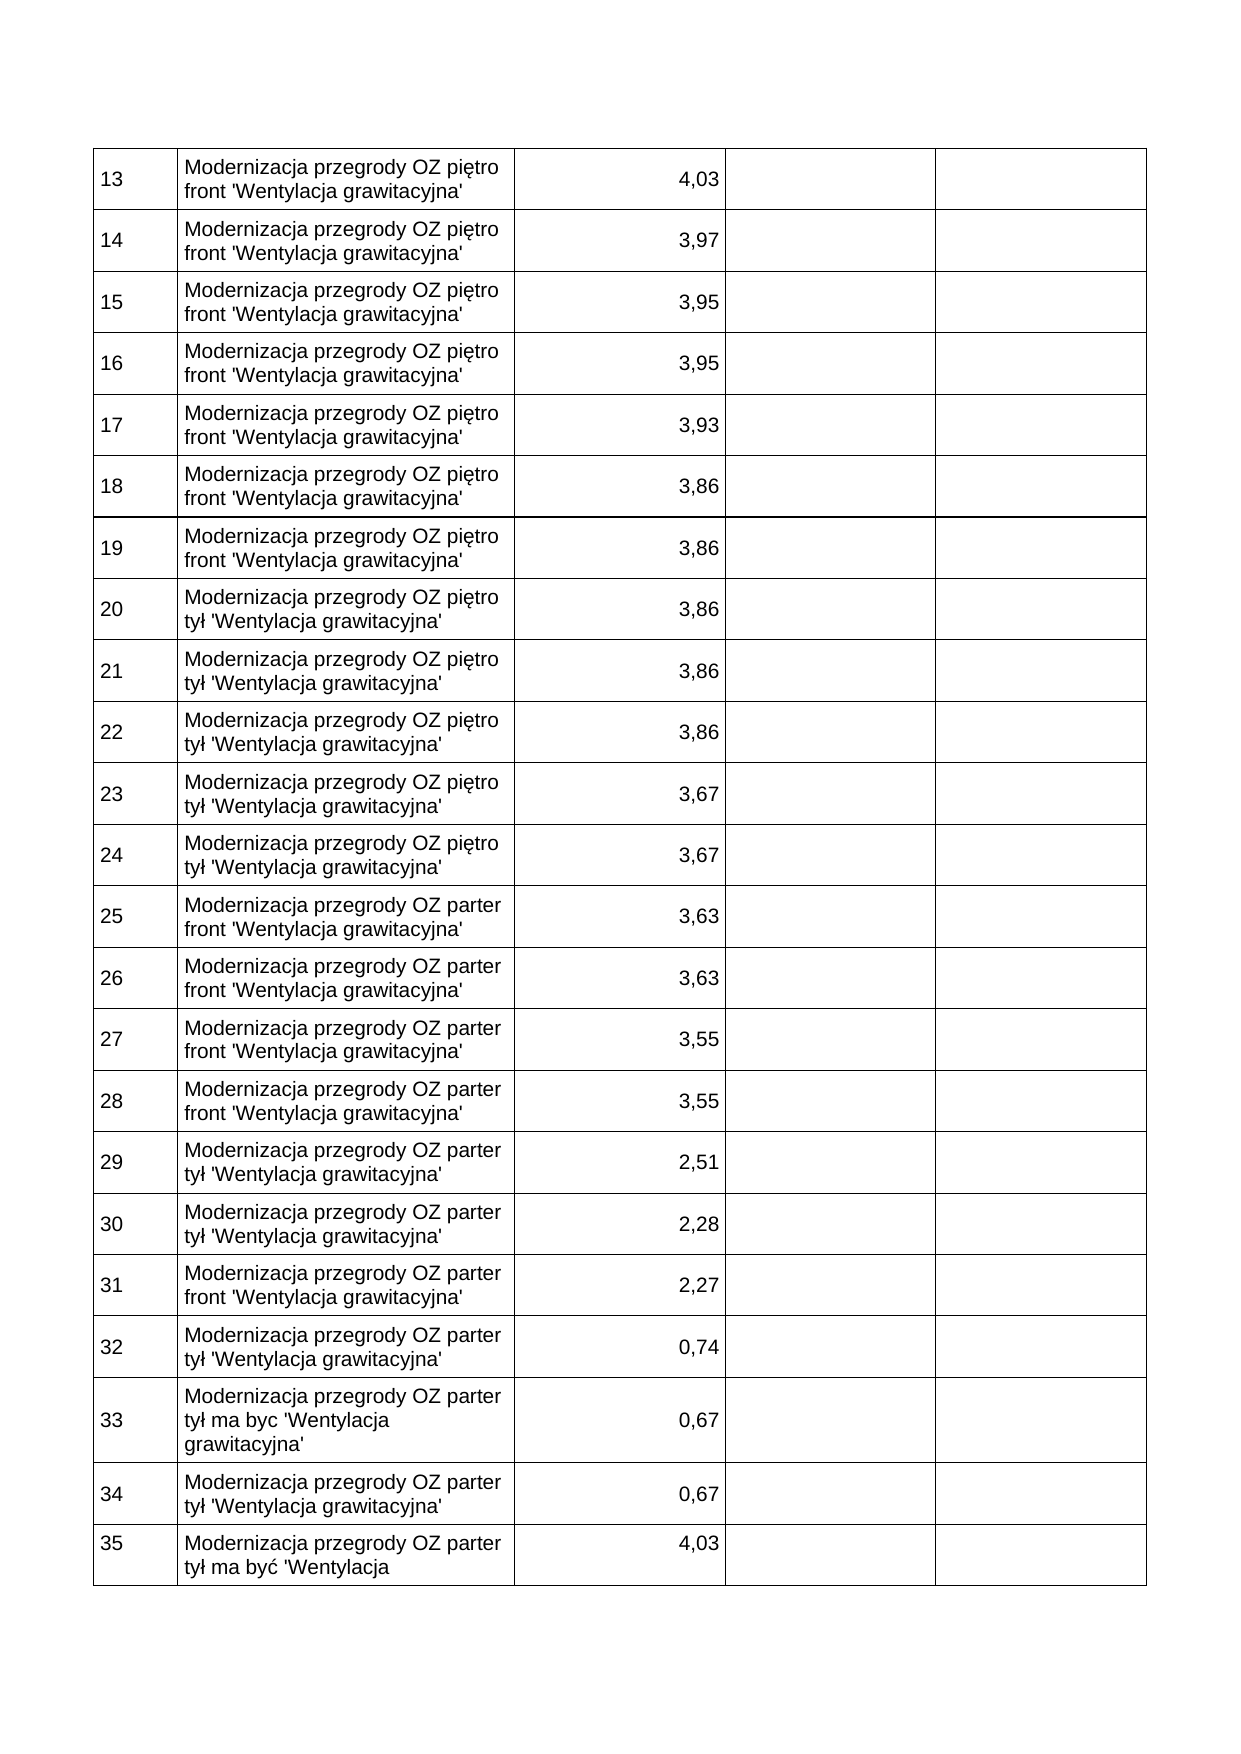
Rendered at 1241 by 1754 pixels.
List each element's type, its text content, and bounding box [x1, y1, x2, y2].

table_cell 19 [94, 518, 177, 578]
table_cell [936, 763, 1146, 824]
table_cell Modernizacja przegrody OZ parter tył 'Wentylacja grawitacyjna' [178, 1316, 514, 1377]
table_cell [936, 1316, 1146, 1377]
table_cell [936, 1132, 1146, 1192]
table_cell 16 [94, 333, 177, 393]
table_cell 18 [94, 456, 177, 516]
table_cell [936, 702, 1146, 762]
table_cell 25 [94, 886, 177, 947]
table_cell [936, 1525, 1146, 1585]
table_cell Modernizacja przegrody OZ parter front 'Wentylacja grawitacyjna' [178, 1255, 514, 1315]
table_cell Modernizacja przegrody OZ piętro front 'Wentylacja grawitacyjna' [178, 333, 514, 393]
table_cell [726, 1255, 935, 1315]
table_cell [936, 210, 1146, 271]
table_cell [936, 456, 1146, 516]
table_cell 3,86 [515, 456, 725, 516]
table_cell [726, 948, 935, 1008]
table_cell 3,86 [515, 640, 725, 701]
table_cell 3,97 [515, 210, 725, 271]
table_cell Modernizacja przegrody OZ piętro tył 'Wentylacja grawitacyjna' [178, 579, 514, 639]
table_cell Modernizacja przegrody OZ parter front 'Wentylacja grawitacyjna' [178, 886, 514, 947]
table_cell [178, 272, 514, 332]
table_cell 2,28 [515, 1194, 725, 1254]
table_cell [936, 825, 1146, 885]
table_cell Modernizacja przegrody OZ parter tył ma byc 'Wentylacja grawitacyjna' [178, 1378, 514, 1462]
table_cell 20 [94, 579, 177, 639]
table_cell [726, 1463, 935, 1524]
table_cell Modernizacja przegrody OZ parter tył 'Wentylacja grawitacyjna' [178, 1194, 514, 1254]
table_cell 3,95 [515, 272, 725, 332]
table_cell 17 [94, 395, 177, 455]
table_cell 28 [94, 1071, 177, 1131]
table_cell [178, 210, 514, 271]
table_cell 0,67 [515, 1463, 725, 1524]
table_cell [726, 1071, 935, 1131]
table_cell Modernizacja przegrody OZ piętro tył 'Wentylacja grawitacyjna' [178, 702, 514, 762]
table_cell [726, 1009, 935, 1069]
table_cell 30 [94, 1194, 177, 1254]
table_cell Modernizacja przegrody OZ piętro tył 'Wentylacja grawitacyjna' [178, 640, 514, 701]
table_cell 21 [94, 640, 177, 701]
table_cell [936, 1378, 1146, 1462]
table_cell 3,67 [515, 763, 725, 824]
table_cell [936, 518, 1146, 578]
table_cell 3,93 [515, 395, 725, 455]
table_cell 26 [94, 948, 177, 1008]
table_cell 3,63 [515, 886, 725, 947]
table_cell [178, 1525, 514, 1585]
table_cell 22 [94, 702, 177, 762]
table_cell [936, 1255, 1146, 1315]
table_cell Modernizacja przegrody OZ parter tył 'Wentylacja grawitacyjna' [178, 1463, 514, 1524]
table_cell 3,86 [515, 702, 725, 762]
table_cell 4,03 [515, 149, 725, 209]
table_cell Modernizacja przegrody OZ piętro tył 'Wentylacja grawitacyjna' [178, 763, 514, 824]
table_cell [726, 1378, 935, 1462]
table_cell [936, 272, 1146, 332]
table_cell 2,27 [515, 1255, 725, 1315]
table_cell [726, 210, 935, 271]
table_cell [936, 579, 1146, 639]
table_cell [936, 1463, 1146, 1524]
table_cell [726, 1316, 935, 1377]
table_cell 3,55 [515, 1071, 725, 1131]
table_cell [726, 518, 935, 578]
table_cell 23 [94, 763, 177, 824]
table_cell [178, 149, 514, 209]
table_cell [726, 640, 935, 701]
table_cell [936, 395, 1146, 455]
table_cell 3,55 [515, 1009, 725, 1069]
table_cell [936, 948, 1146, 1008]
table_cell 3,86 [515, 518, 725, 578]
table_cell 13 [94, 149, 177, 209]
table_cell 34 [94, 1463, 177, 1524]
table_cell [726, 886, 935, 947]
table_cell [936, 640, 1146, 701]
table_cell 2,51 [515, 1132, 725, 1192]
table_cell 32 [94, 1316, 177, 1377]
table_cell [936, 333, 1146, 393]
table_cell 3,86 [515, 579, 725, 639]
table_cell Modernizacja przegrody OZ parter front 'Wentylacja grawitacyjna' [178, 1009, 514, 1069]
table_cell Modernizacja przegrody OZ piętro front 'Wentylacja grawitacyjna' [178, 518, 514, 578]
table_cell 29 [94, 1132, 177, 1192]
table_cell Modernizacja przegrody OZ parter front 'Wentylacja grawitacyjna' [178, 948, 514, 1008]
table_cell [726, 825, 935, 885]
table_cell [726, 395, 935, 455]
table_cell [726, 333, 935, 393]
table_cell Modernizacja przegrody OZ parter front 'Wentylacja grawitacyjna' [178, 1071, 514, 1131]
table_cell 0,74 [515, 1316, 725, 1377]
table_cell [936, 1009, 1146, 1069]
table_cell Modernizacja przegrody OZ piętro tył 'Wentylacja grawitacyjna' [178, 825, 514, 885]
table_cell [936, 1194, 1146, 1254]
table_cell 0,67 [515, 1378, 725, 1462]
table_cell 33 [94, 1378, 177, 1462]
table_cell 14 [94, 210, 177, 271]
table_cell 3,63 [515, 948, 725, 1008]
table_cell [726, 763, 935, 824]
table_cell 15 [94, 272, 177, 332]
table_cell Modernizacja przegrody OZ parter tył 'Wentylacja grawitacyjna' [178, 1132, 514, 1192]
table_cell [726, 702, 935, 762]
table_cell [726, 456, 935, 516]
table_cell 4,03 [515, 1525, 725, 1585]
table_cell [936, 149, 1146, 209]
table_cell 24 [94, 825, 177, 885]
table_cell [726, 579, 935, 639]
table_cell Modernizacja przegrody OZ piętro front 'Wentylacja grawitacyjna' [178, 456, 514, 516]
table_cell [726, 149, 935, 209]
table_cell [726, 272, 935, 332]
table_cell [936, 886, 1146, 947]
table_cell [726, 1525, 935, 1585]
table_cell 3,67 [515, 825, 725, 885]
table_cell Modernizacja przegrody OZ piętro front 'Wentylacja grawitacyjna' [178, 395, 514, 455]
table_cell 35 [94, 1525, 177, 1585]
table_cell [726, 1132, 935, 1192]
table_cell [936, 1071, 1146, 1131]
table_cell 3,95 [515, 333, 725, 393]
table_cell 31 [94, 1255, 177, 1315]
table_cell [726, 1194, 935, 1254]
table_cell 27 [94, 1009, 177, 1069]
